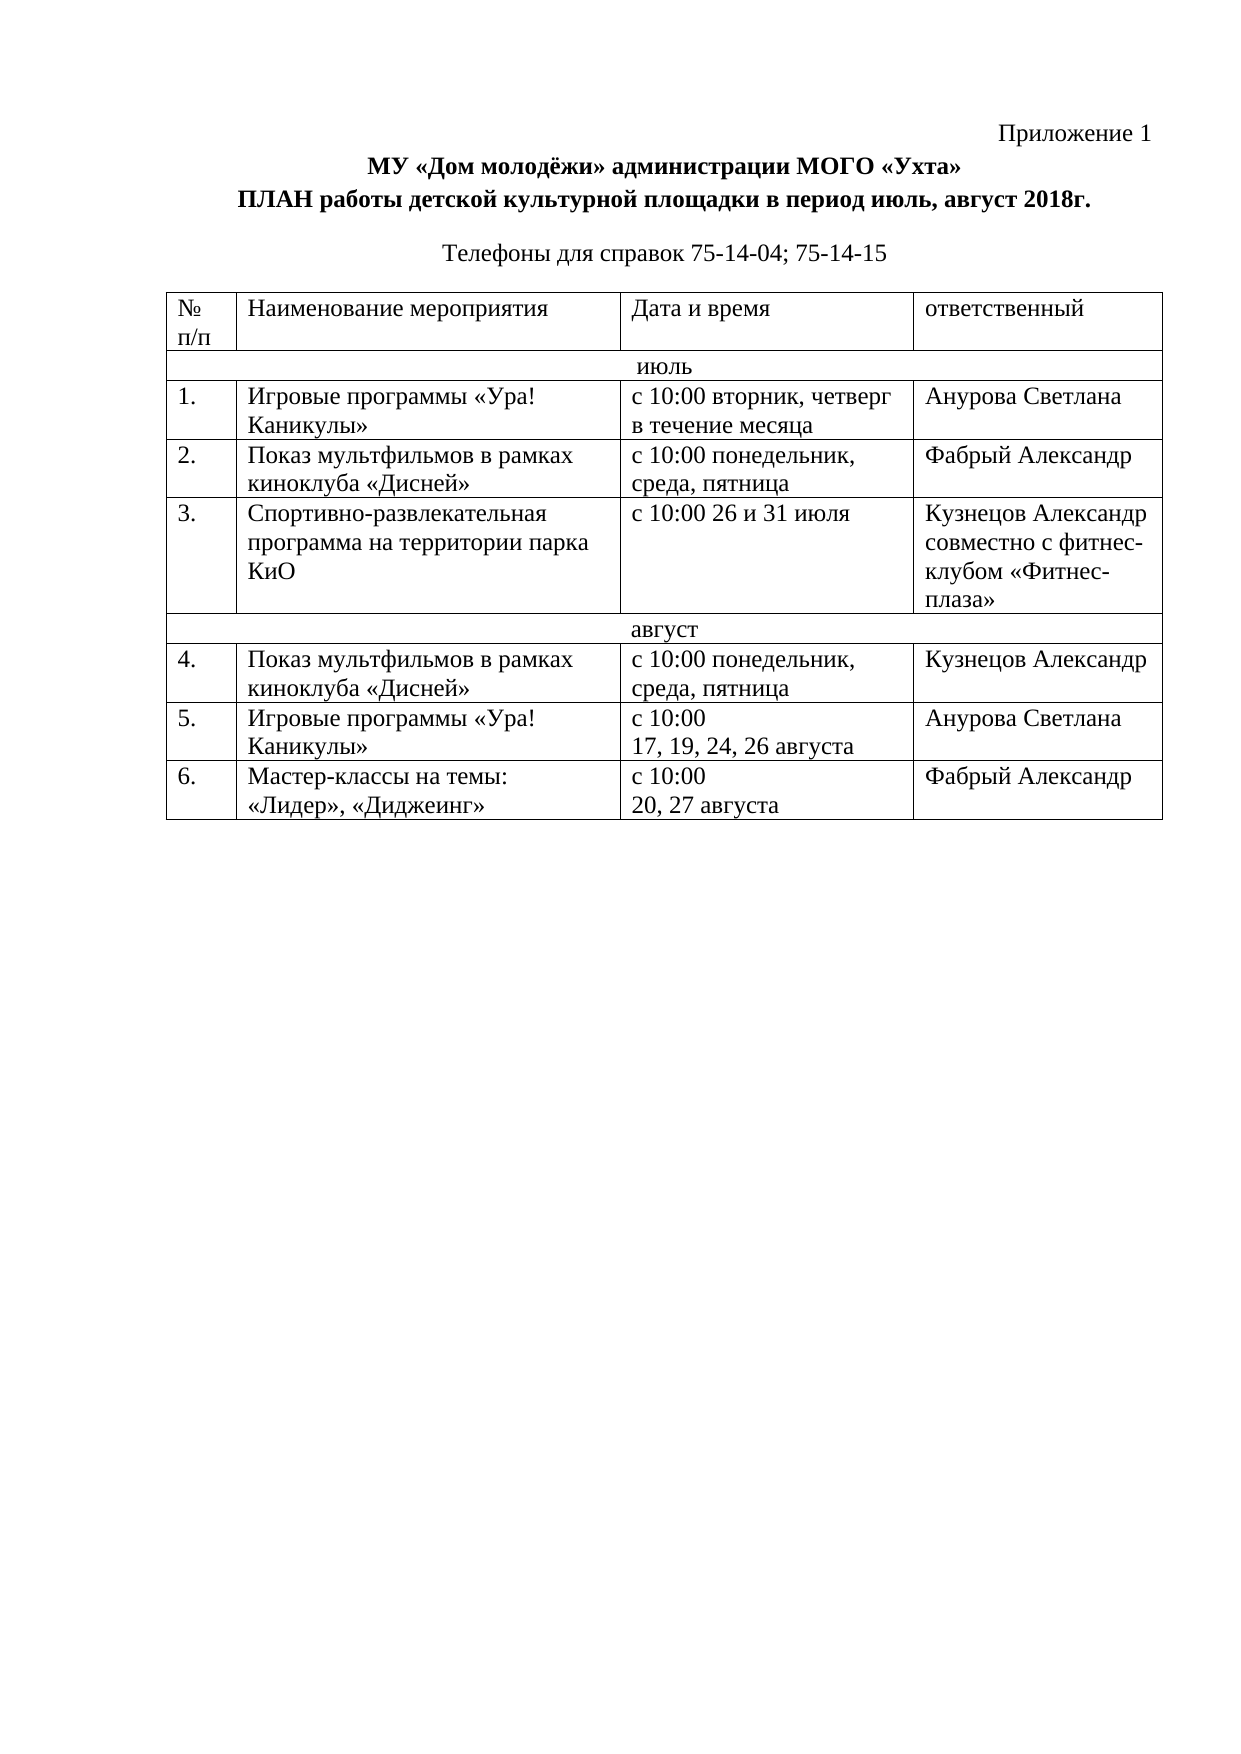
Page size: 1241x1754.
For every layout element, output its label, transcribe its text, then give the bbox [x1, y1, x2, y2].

table_cell август [167, 614, 1162, 643]
text МУ «Дом молодёжи» администрации МОГО «Ухта» [177, 151, 1152, 180]
table_cell с 10:00 вторник, четверг в течение месяца [621, 381, 913, 439]
table_cell Мастер-классы на темы: «Лидер», «Диджеинг» [237, 761, 620, 819]
table_cell Игровые программы «Ура! Каникулы» [237, 381, 620, 439]
table_cell с 10:00 20, 27 августа [621, 761, 913, 819]
table_cell Анурова Светлана [914, 703, 1162, 760]
table_cell с 10:00 понедельник, среда, пятница [621, 644, 913, 702]
table_cell Спортивно-развлекательная программа на территории парка КиО [237, 498, 620, 613]
table_cell июль [167, 351, 1162, 380]
table_cell 2. [167, 440, 236, 497]
table_cell 3. [167, 498, 236, 613]
table_cell Кузнецов Александр совместно с фитнес-клубом «Фитнес-плаза» [914, 498, 1162, 613]
table_cell с 10:00 17, 19, 24, 26 августа [621, 703, 913, 760]
table_cell 1. [167, 381, 236, 439]
table_cell Игровые программы «Ура! Каникулы» [237, 703, 620, 760]
table_cell Кузнецов Александр [914, 644, 1162, 702]
table_cell Фабрый Александр [914, 761, 1162, 819]
table_cell с 10:00 26 и 31 июля [621, 498, 913, 613]
table_cell 5. [167, 703, 236, 760]
text ПЛАН работы детской культурной площадки в период июль, август 2018г. [177, 184, 1152, 213]
table_cell с 10:00 понедельник, среда, пятница [621, 440, 913, 497]
table_cell 6. [167, 761, 236, 819]
table_cell 4. [167, 644, 236, 702]
table_cell Показ мультфильмов в рамках киноклуба «Дисней» [237, 644, 620, 702]
text Телефоны для справок 75-14-04; 75-14-15 [177, 238, 1152, 267]
text Приложение 1 [177, 118, 1152, 147]
table_header Наименование мероприятия [237, 293, 620, 350]
table_cell Показ мультфильмов в рамках киноклуба «Дисней» [237, 440, 620, 497]
table_header № п/п [167, 293, 236, 350]
table_header Дата и время [621, 293, 913, 350]
table_header ответственный [914, 293, 1162, 350]
table_cell Фабрый Александр [914, 440, 1162, 497]
table_cell Анурова Светлана [914, 381, 1162, 439]
